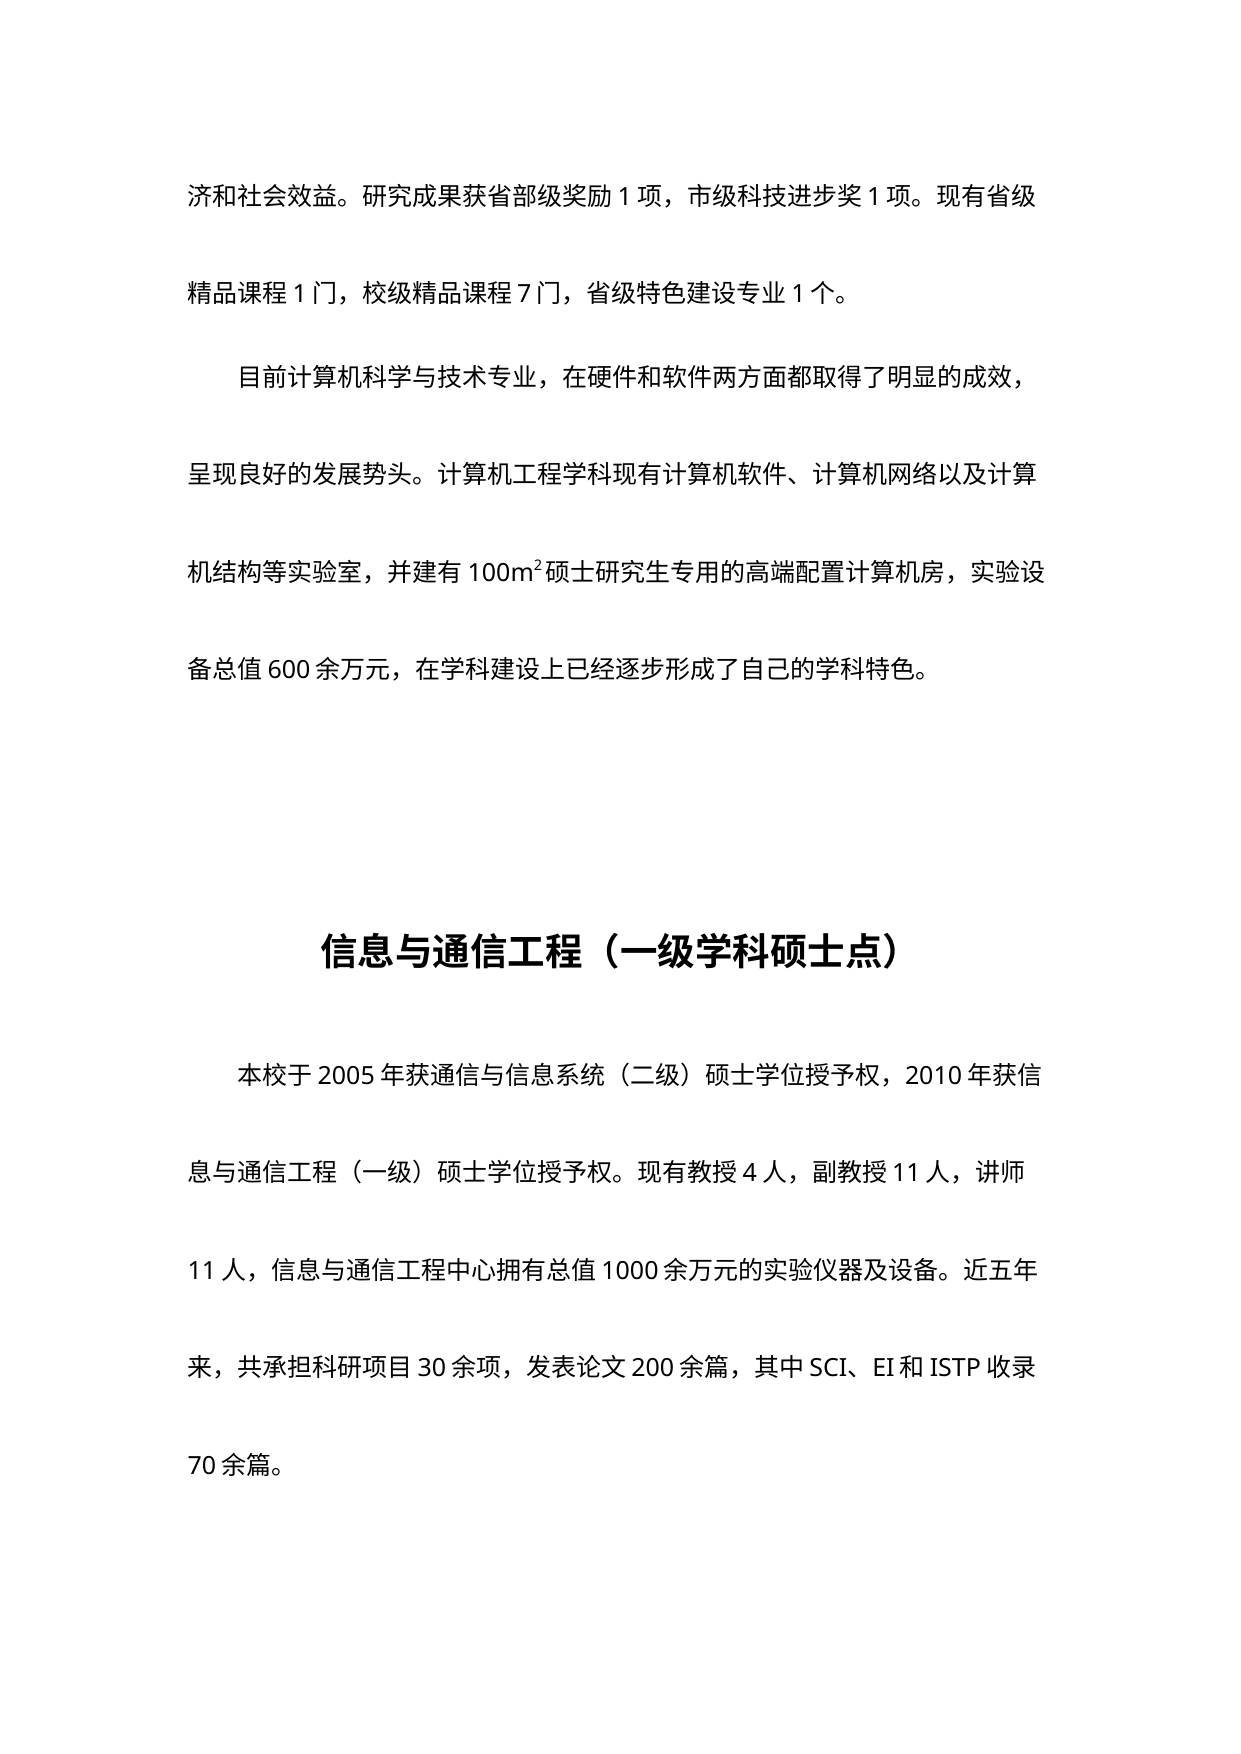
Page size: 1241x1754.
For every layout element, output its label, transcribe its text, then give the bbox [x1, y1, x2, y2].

text 信息与通信工程（一级学科硕士点） [187, 916, 1053, 981]
text 目前计算机科学与技术专业，在硬件和软件两方面都取得了明显的成效，呈现良好的发展势头。计算机工程学科现有计算机软件、计算机网络以及计算机结构等实验室，并建有100m2硕士研究生专用的高端配置计算机房，实验设备总值600余万元，在学科建设上已经逐步形成了自己的学科特色。 [187, 343, 1053, 700]
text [187, 162, 1053, 324]
text 本校于2005年获通信与信息系统（二级）硕士学位授予权，2010年获信息与通信工程（一级）硕士学位授予权。现有教授4人，副教授11人，讲师11人，信息与通信工程中心拥有总值1000余万元的实验仪器及设备。近五年来，共承担科研项目30余项，发表论文200余篇，其中SCI、EI和ISTP收录70余篇。 [187, 1041, 1053, 1496]
